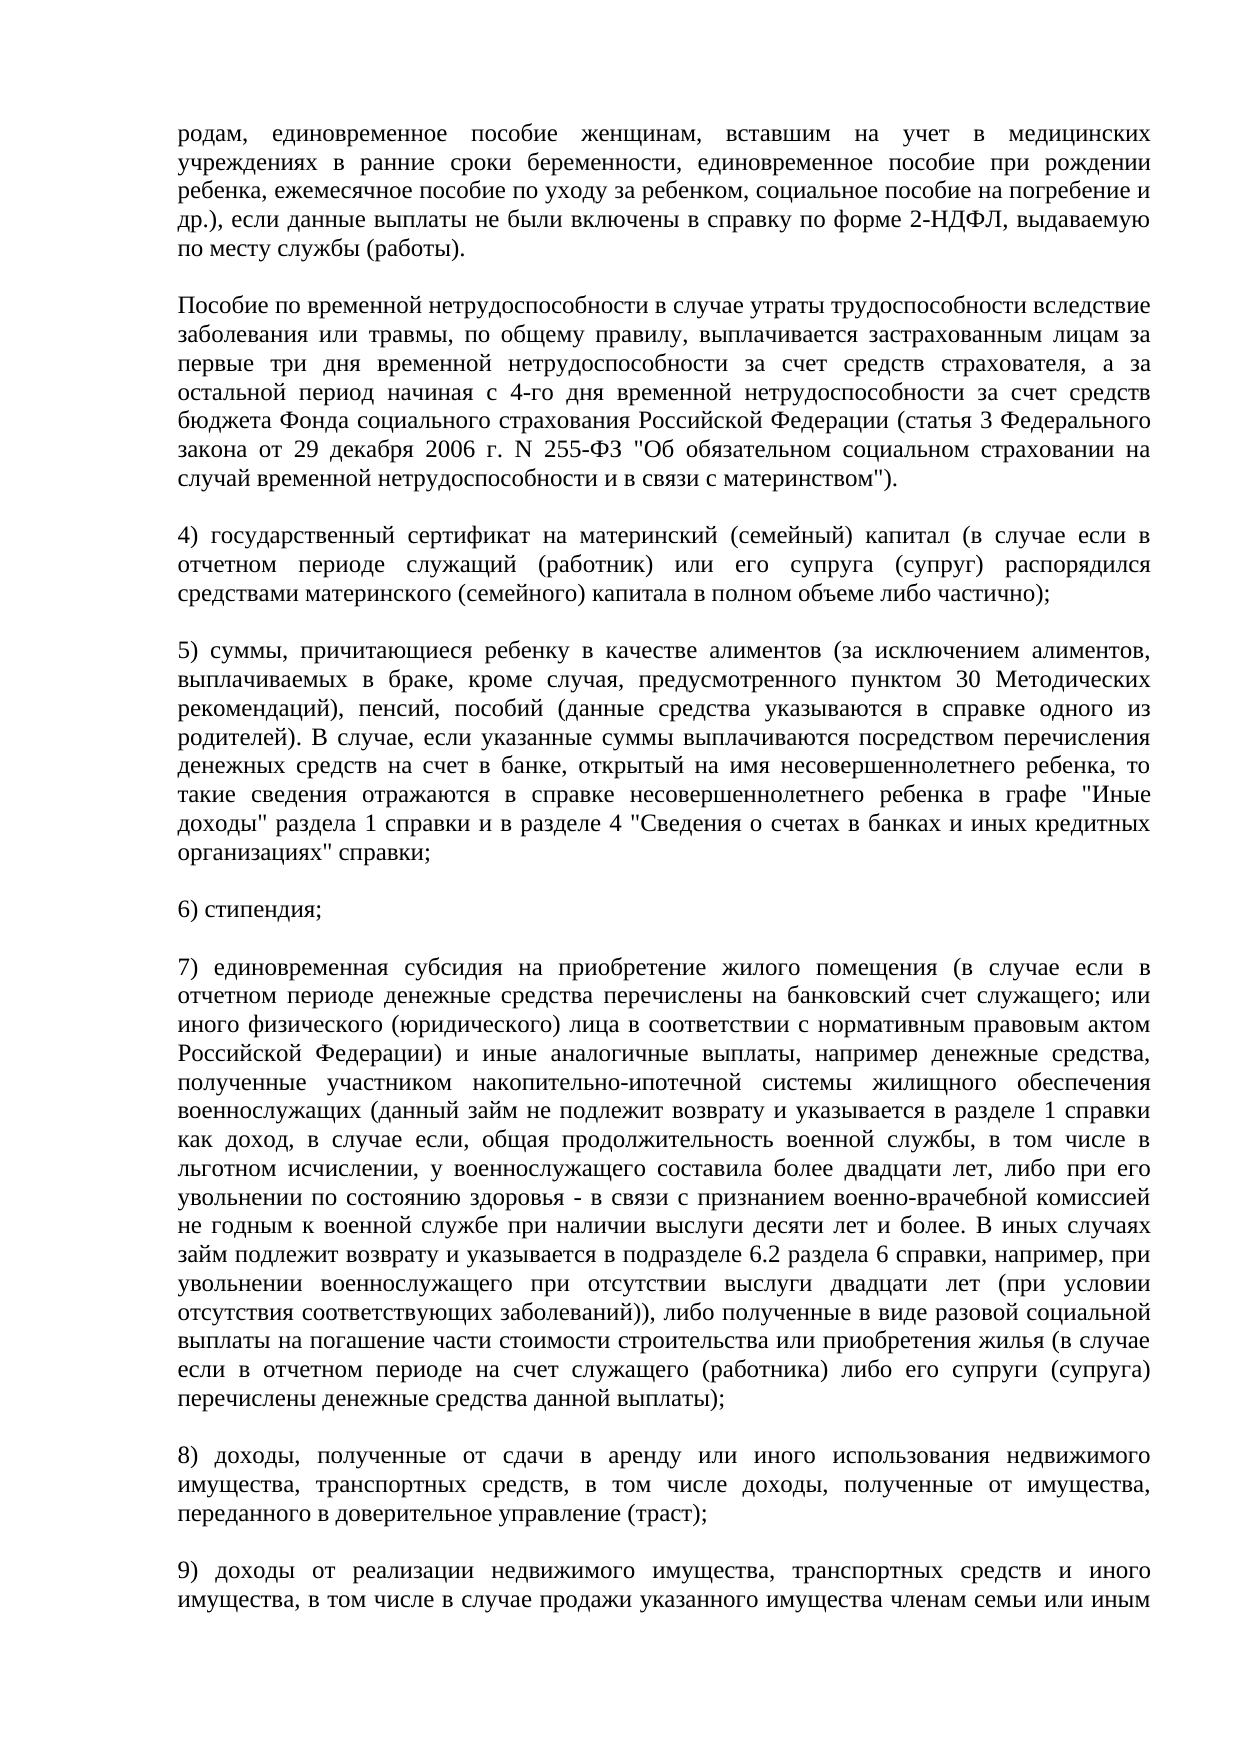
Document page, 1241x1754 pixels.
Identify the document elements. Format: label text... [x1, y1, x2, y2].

text Пособие по временной нетрудоспособности в случае утраты трудоспособности вследствие заболевания или травмы, по общему правилу, выплачивается застрахованным лицам за первые три дня временной нетрудоспособности за счет средств страхователя, а за остальной период начиная с 4-го дня временной нетрудоспособности за счет средств бюджета Фонда социального страхования Российской Федерации (статья 3 Федерального закона от 29 декабря 2006 г. N 255-ФЗ "Об обязательном социальном страховании на случай временной нетрудоспособности и в связи с материнством"). [177, 262, 1152, 492]
text 4) государственный сертификат на материнский (семейный) капитал (в случае если в отчетном периоде служащий (работник) или его супруга (супруг) распорядился средствами материнского (семейного) капитала в полном объеме либо частично); [177, 492, 1152, 607]
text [177, 1527, 1152, 1613]
text 6) стипендия; [177, 866, 1152, 923]
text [177, 118, 1152, 262]
text 5) суммы, причитающиеся ребенку в качестве алиментов (за исключением алиментов, выплачиваемых в браке, кроме случая, предусмотренного пунктом 30 Методических рекомендаций), пенсий, пособий (данные средства указываются в справке одного из родителей). В случае, если указанные суммы выплачиваются посредством перечисления денежных средств на счет в банке, открытый на имя несовершеннолетнего ребенка, то такие сведения отражаются в справке несовершеннолетнего ребенка в графе "Иные доходы" раздела 1 справки и в разделе 4 "Сведения о счетах в банках и иных кредитных организациях" справки; [177, 607, 1152, 866]
text 7) единовременная субсидия на приобретение жилого помещения (в случае если в отчетном периоде денежные средства перечислены на банковский счет служащего; или иного физического (юридического) лица в соответствии с нормативным правовым актом Российской Федерации) и иные аналогичные выплаты, например денежные средства, полученные участником накопительно-ипотечной системы жилищного обеспечения военнослужащих (данный займ не подлежит возврату и указывается в разделе 1 справки как доход, в случае если, общая продолжительность военной службы, в том числе в льготном исчислении, у военнослужащего составила более двадцати лет, либо при его увольнении по состоянию здоровья - в связи с признанием военно-врачебной комиссией не годным к военной службе при наличии выслуги десяти лет и более. В иных случаях займ подлежит возврату и указывается в подразделе 6.2 раздела 6 справки, например, при увольнении военнослужащего при отсутствии выслуги двадцати лет (при условии отсутствия соответствующих заболеваний)), либо полученные в виде разовой социальной выплаты на погашение части стоимости строительства или приобретения жилья (в случае если в отчетном периоде на счет служащего (работника) либо его супруги (супруга) перечислены денежные средства данной выплаты); [177, 923, 1152, 1412]
text 8) доходы, полученные от сдачи в аренду или иного использования недвижимого имущества, транспортных средств, в том числе доходы, полученные от имущества, переданного в доверительное управление (траст); [177, 1412, 1152, 1527]
